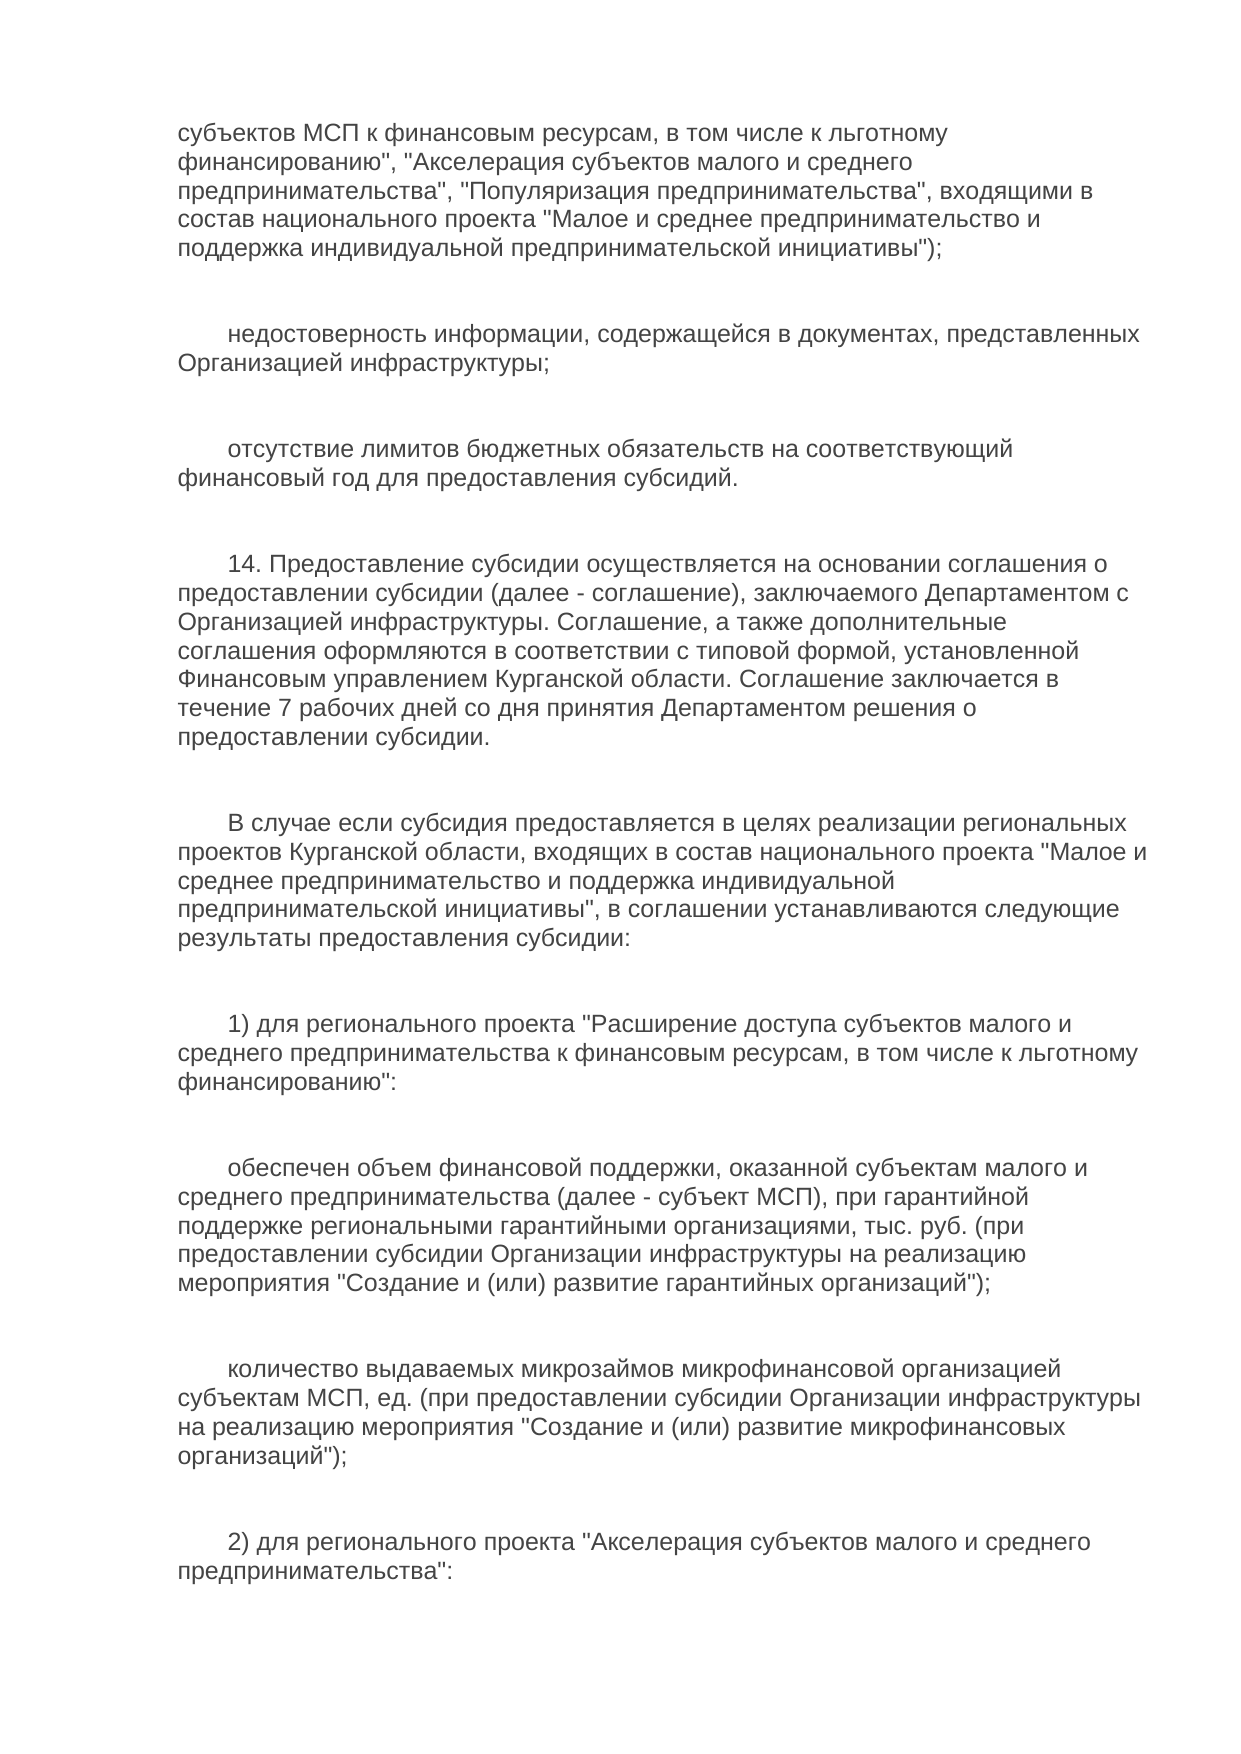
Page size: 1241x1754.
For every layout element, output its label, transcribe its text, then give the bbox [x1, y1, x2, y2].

text 1) для регионального проекта "Расширение доступа субъектов малого и среднего предпринимательства к финансовым ресурсам, в том числе к льготному финансированию": [177, 1009, 1152, 1124]
text недостоверность информации, содержащейся в документах, представленных Организацией инфраструктуры; [177, 319, 1152, 406]
text обеспечен объем финансовой поддержки, оказанной субъектам малого и среднего предпринимательства (далее - субъект МСП), при гарантийной поддержке региональными гарантийными организациями, тыс. руб. (при предоставлении субсидии Организации инфраструктуры на реализацию мероприятия "Создание и (или) развитие гарантийных организаций"); [177, 1153, 1152, 1326]
text количество выдаваемых микрозаймов микрофинансовой организацией субъектам МСП, ед. (при предоставлении субсидии Организации инфраструктуры на реализацию мероприятия "Создание и (или) развитие микрофинансовых организаций"); [177, 1354, 1152, 1498]
text отсутствие лимитов бюджетных обязательств на соответствующий финансовый год для предоставления субсидий. [177, 434, 1152, 521]
text 14. Предоставление субсидии осуществляется на основании соглашения о предоставлении субсидии (далее - соглашение), заключаемого Департаментом с Организацией инфраструктуры. Соглашение, а также дополнительные соглашения оформляются в соответствии с типовой формой, установленной Финансовым управлением Курганской области. Соглашение заключается в течение 7 рабочих дней со дня принятия Департаментом решения о предоставлении субсидии. [177, 549, 1152, 779]
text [177, 118, 1152, 291]
text 2) для регионального проекта "Акселерация субъектов малого и среднего предпринимательства": [177, 1527, 1152, 1613]
text В случае если субсидия предоставляется в целях реализации региональных проектов Курганской области, входящих в состав национального проекта "Малое и среднее предпринимательство и поддержка индивидуальной предпринимательской инициативы", в соглашении устанавливаются следующие результаты предоставления субсидии: [177, 808, 1152, 981]
